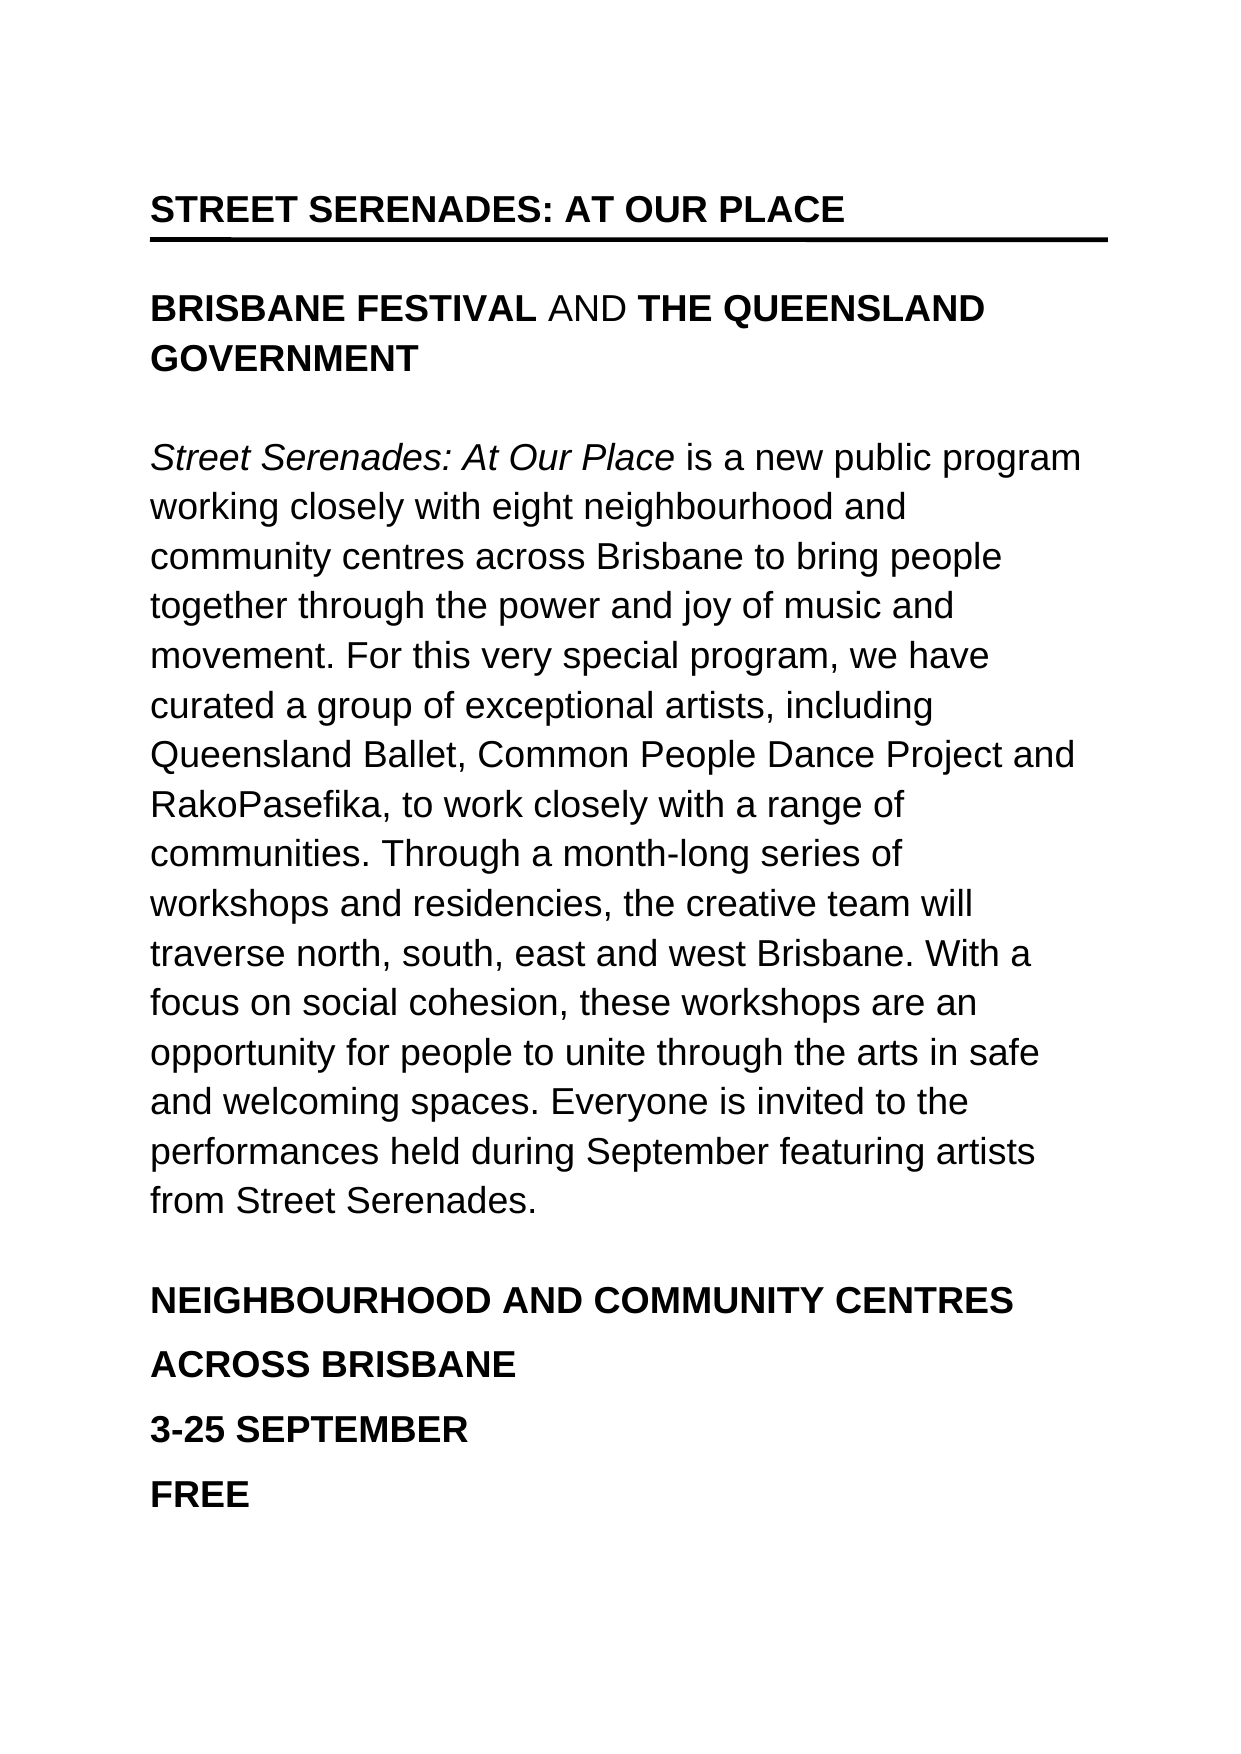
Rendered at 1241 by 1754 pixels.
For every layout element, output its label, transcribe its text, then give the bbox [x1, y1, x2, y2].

text FREE [150, 1472, 1090, 1515]
text NEIGHBOURHOOD AND COMMUNITY CENTRES [150, 1278, 1090, 1321]
text BRISBANE FESTIVAL AND THE QUEENSLAND GOVERNMENT [150, 286, 1090, 379]
text Street Serenades: At Our Place is a new public program working closely with eight neighbourhood and community centres across Brisbane to bring people together through the power and joy of music and movement. For this very special program, we have curated a group of exceptional artists, including Queensland Ballet, Common People Dance Project and RakoPasefika, to work closely with a range of communities. Through a month-long series of workshops and residencies, the creative team will traverse north, south, east and west Brisbane. With a focus on social cohesion, these workshops are an opportunity for people to unite through the arts in safe and welcoming spaces. Everyone is invited to the performances held during September featuring artists from Street Serenades. [150, 435, 1090, 1222]
text STREET SERENADES: AT OUR PLACE [150, 187, 1090, 230]
text ACROSS BRISBANE [150, 1342, 1090, 1386]
text 3-25 SEPTEMBER [150, 1407, 1090, 1450]
